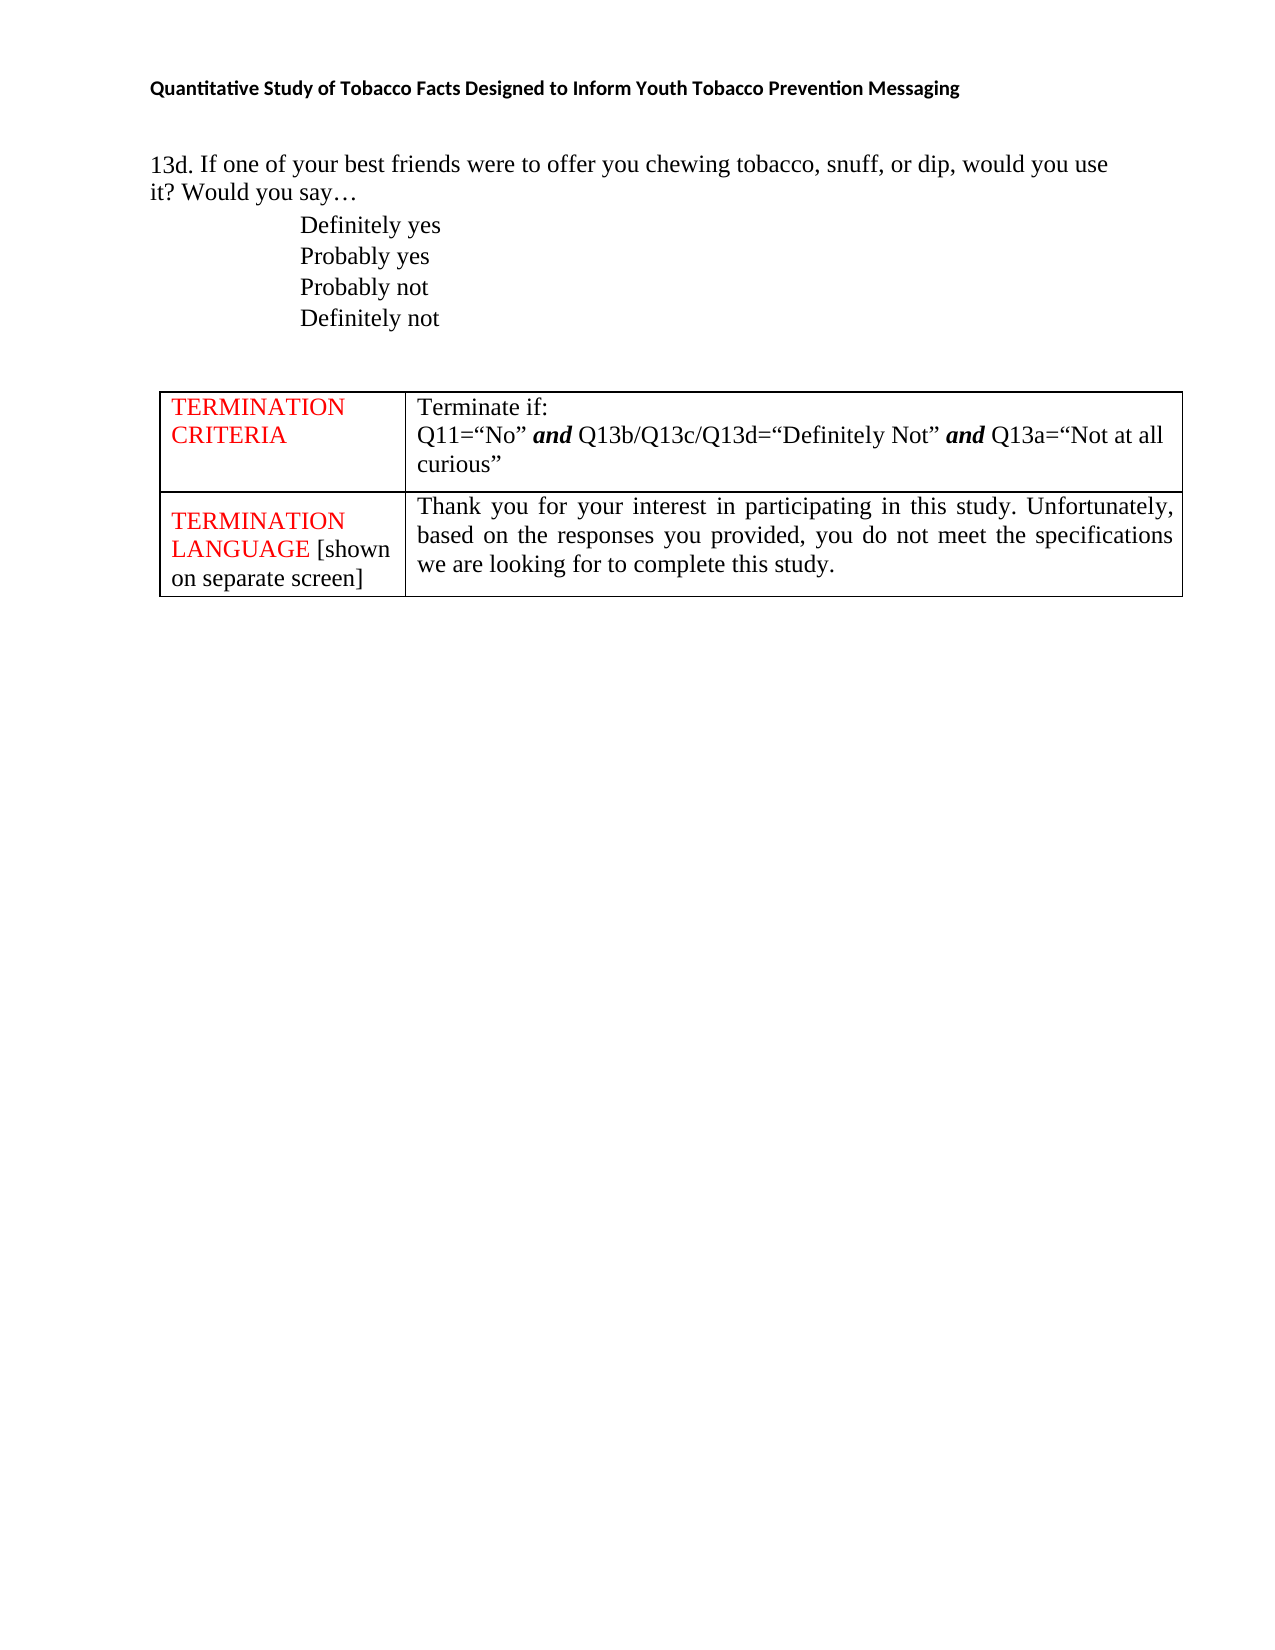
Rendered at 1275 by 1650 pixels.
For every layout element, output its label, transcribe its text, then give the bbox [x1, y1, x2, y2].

table_header TERMINATION CRITERIA [161, 393, 405, 491]
text 13d. If one of your best friends were to offer you chewing tobacco, snuff, or dip, would you use it? Would you say… [150, 150, 1127, 206]
text Definitely yes [150, 209, 1127, 238]
text Probably yes [150, 241, 1127, 269]
table_cell Thank you for your interest in participating in this study. Unfortunately, based on the responses you provided, you do not meet the specifications we are looking for to complete this study. [406, 493, 1182, 596]
table_cell TERMINATION LANGUAGE [shown on separate screen] [161, 493, 405, 596]
text Probably not [150, 272, 1127, 300]
table_header Terminate if: Q11=“No” and Q13b/Q13c/Q13d=“Definitely Not” and Q13a=“Not at all curious” [406, 393, 1182, 491]
text Definitely not [150, 303, 1127, 331]
